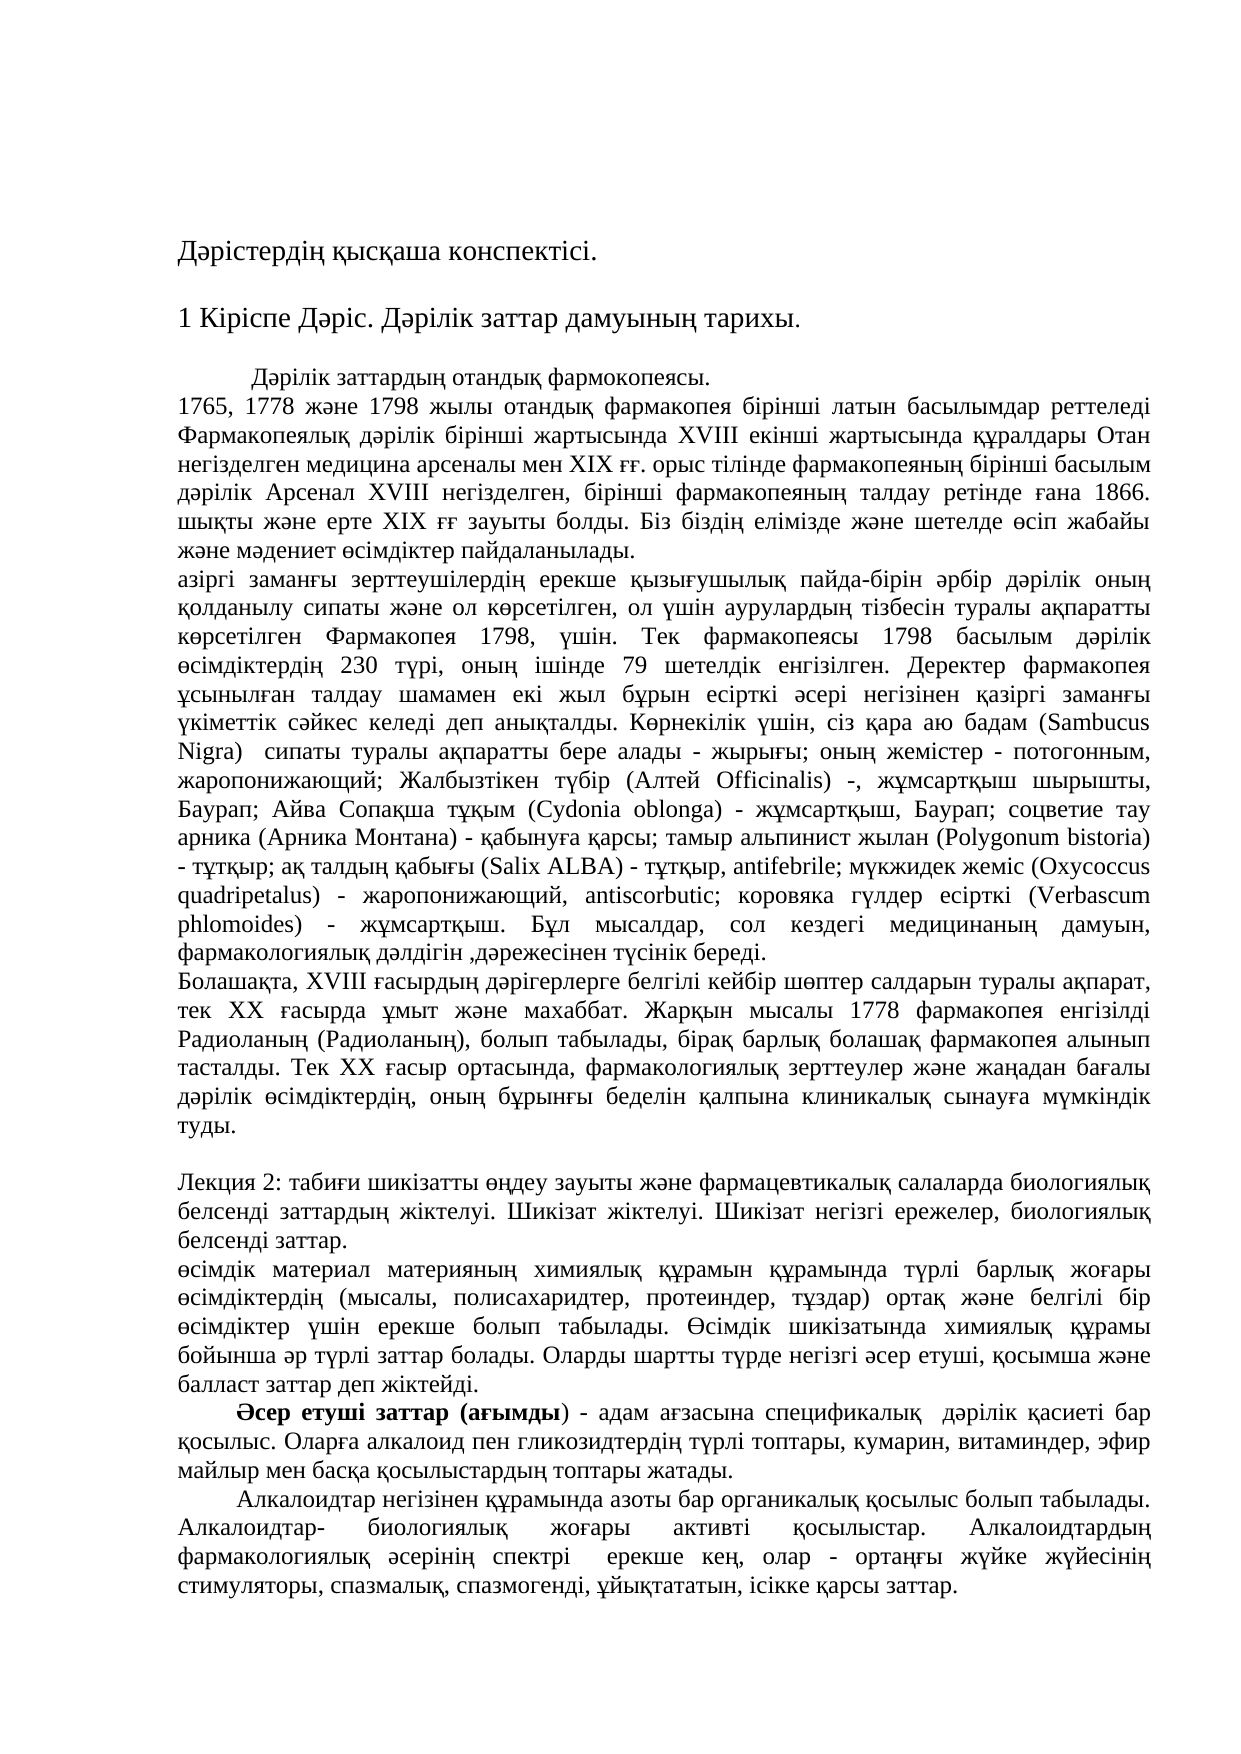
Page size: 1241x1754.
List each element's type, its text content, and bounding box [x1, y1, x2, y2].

text Әсер етуші заттар (ағымды) - адам ағзасына спецификалық дәрілік қасиеті бар қосылыс. Оларға алкалоид пен гликозидтердің түрлі топтары, кумарин, витаминдер, эфир майлыр мен басқа қосылыстардың топтары жатады. [177, 1397, 1152, 1484]
text Болашақта, XVIII ғасырдың дәрігерлерге белгілі кейбір шөптер салдарын туралы ақпарат, тек ХХ ғасырда ұмыт және махаббат. Жарқын мысалы 1778 фармакопея енгізілді Радиоланың (Радиоланың), болып табылады, бірақ барлық болашақ фармакопея алынып тасталды. Тек ХХ ғасыр ортасында, фармакологиялық зерттеулер және жаңадан бағалы дәрілік өсімдіктердің, оның бұрынғы беделін қалпына клиникалық сынауға мүмкіндік туды. [177, 966, 1152, 1139]
text Алкалоидтар негізінен құрамында азоты бар органикалық қосылыс болып табылады. Алкалоидтар- биологиялық жоғары активті қосылыстар. Алкалоидтардың фармакологиялық әсерінің спектрі ерекше кең, олар - ортаңғы жүйке жүйесінің стимуляторы, спазмалық, спазмогенді, ұйықтататын, ісікке қарсы заттар. [177, 1484, 1152, 1599]
text 1765, 1778 және 1798 жылы отандық фармакопея бірінші латын басылымдар реттеледі Фармакопеялық дәрілік бірінші жартысында XVIII екінші жартысында құралдары Отан негізделген медицина арсеналы мен XIX ғғ. орыс тілінде фармакопеяның бірінші басылым дәрілік Арсенал XVIII негізделген, бірінші фармакопеяның талдау ретінде ғана 1866. шықты және ерте XIX ғғ зауыты болды. Біз біздің елімізде және шетелде өсіп жабайы және мәдениет өсімдіктер пайдаланылады. [177, 391, 1152, 564]
text Дәрістердің қысқаша конспектісі. [177, 233, 1152, 267]
text Дәрілік заттардың отандық фармокопеясы. [177, 362, 1152, 391]
text өсімдік материал материяның химиялық құрамын құрамында түрлі барлық жоғары өсімдіктердің (мысалы, полисахаридтер, протеиндер, тұздар) ортақ және белгілі бір өсімдіктер үшін ерекше болып табылады. Өсімдік шикізатында химиялық құрамы бойынша әр түрлі заттар болады. Оларды шартты түрде негізгі әсер етуші, қосымша және балласт заттар деп жіктейді. [177, 1254, 1152, 1397]
text Лекция 2: табиғи шикізатты өңдеу зауыты және фармацевтикалық салаларда биологиялық белсенді заттардың жіктелуі. Шикізат жіктелуі. Шикізат негізгі ережелер, биологиялық белсенді заттар. [177, 1167, 1152, 1254]
text азіргі заманғы зерттеушілердің ерекше қызығушылық пайда-бірін әрбір дәрілік оның қолданылу сипаты және ол көрсетілген, ол үшін аурулардың тiзбесiн туралы ақпаратты көрсетілген Фармакопея 1798, үшін. Тек фармакопеясы 1798 басылым дәрілік өсімдіктердің 230 түрі, оның ішінде 79 шетелдік енгізілген. Деректер фармакопея ұсынылған талдау шамамен екі жыл бұрын есірткі әсері негізінен қазіргі заманғы үкіметтік сәйкес келеді деп анықталды. Көрнекілік үшін, сіз қара аю бадам (Sambucus Nigra) сипаты туралы ақпаратты бере алады - жырығы; оның жемістер - потогонным, жаропонижающий; Жалбызтікен түбір (Алтей Officinalis) -, жұмсартқыш шырышты, Баурап; Айва Сопақша тұқым (Cydonia oblonga) - жұмсартқыш, Баурап; соцветие тау арника (Арника Монтана) - қабынуға қарсы; тамыр альпинист жылан (Polygonum bistoria) - тұтқыр; ақ талдың қабығы (Salix ALBA) - тұтқыр, antifebrile; мүкжидек жеміс (Oxycoccus quadripetalus) - жаропонижающий, antiscorbutic; коровяка гүлдер есірткі (Verbascum phlomoides) - жұмсартқыш. Бұл мысалдар, сол кездегі медицинаның дамуын, фармакологиялық дәлдігін ,дәрежесінен түсінік береді. [177, 564, 1152, 966]
text 1 Кіріспе Дәріс. Дәрілік заттар дамуының тарихы. [177, 300, 1152, 334]
